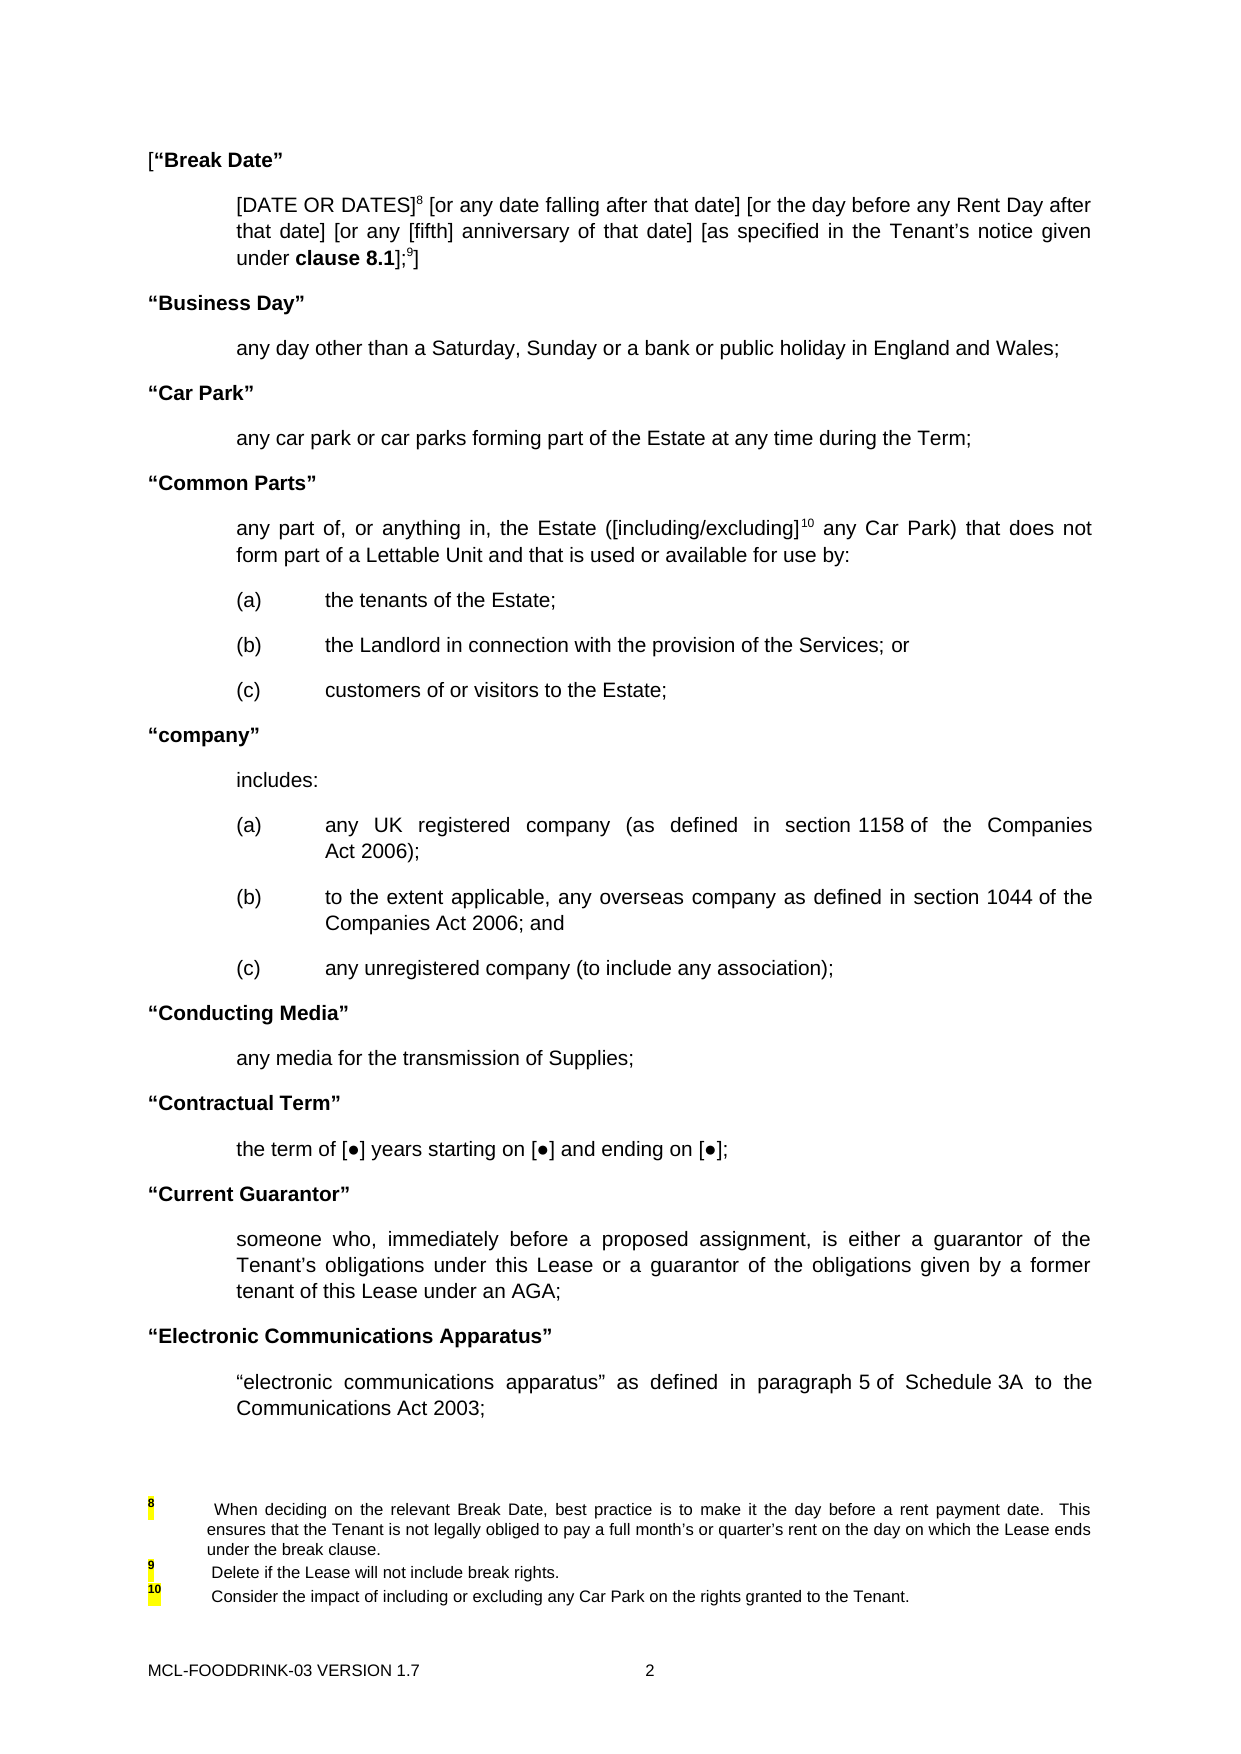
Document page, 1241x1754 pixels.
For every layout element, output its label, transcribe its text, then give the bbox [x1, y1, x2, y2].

list any UK registered company (as defined in section 1158 of the Companies Act 2006); [236, 813, 1093, 863]
text “electronic communications apparatus” as defined in paragraph 5 of Schedule 3A to the Communications Act 2003; [236, 1369, 1093, 1420]
text the Landlord in connection with the provision of the Services; or [236, 633, 1093, 657]
text “Business Day” [148, 291, 1093, 314]
text “Contractual Term” [148, 1091, 1093, 1115]
text [DATE OR DATES] [or any date falling after that date] [or the day before any Rent Day after that date] [or any [fifth] anniversary of that date] [as specified in the Tenant’s notice given under clause 8.1];] [236, 193, 1093, 269]
text any day other than a Saturday, Sunday or a bank or public holiday in England and Wales; [236, 336, 1093, 359]
text any unregistered company (to include any association); [236, 956, 1093, 980]
text “Common Parts” [148, 471, 1093, 495]
text someone who, immediately before a proposed assignment, is either a guarantor of the Tenant’s obligations under this Lease or a guarantor of the obligations given by a former tenant of this Lease under an AGA; [236, 1227, 1093, 1303]
text “company” [148, 723, 1093, 747]
text includes: [236, 768, 1093, 792]
text the term of [●] years starting on [●] and ending on [●]; [236, 1136, 1093, 1160]
text any part of, or anything in, the Estate ([including/excluding] any Car Park) that does not form part of a Lettable Unit and that is used or available for use by: [236, 516, 1093, 566]
text “Car Park” [148, 381, 1093, 405]
text any car park or car parks forming part of the Estate at any time during the Term; [236, 426, 1093, 450]
text “Electronic Communications Apparatus” [148, 1324, 1093, 1348]
text any media for the transmission of Supplies; [236, 1046, 1093, 1070]
text customers of or visitors to the Estate; [236, 678, 1093, 702]
text [“Break Date” [148, 148, 1093, 172]
list the tenants of the Estate; [236, 587, 1093, 611]
text “Current Guarantor” [148, 1181, 1093, 1205]
text to the extent applicable, any overseas company as defined in section 1044 of the Companies Act 2006; and [236, 884, 1093, 935]
text “Conducting Media” [148, 1001, 1093, 1025]
